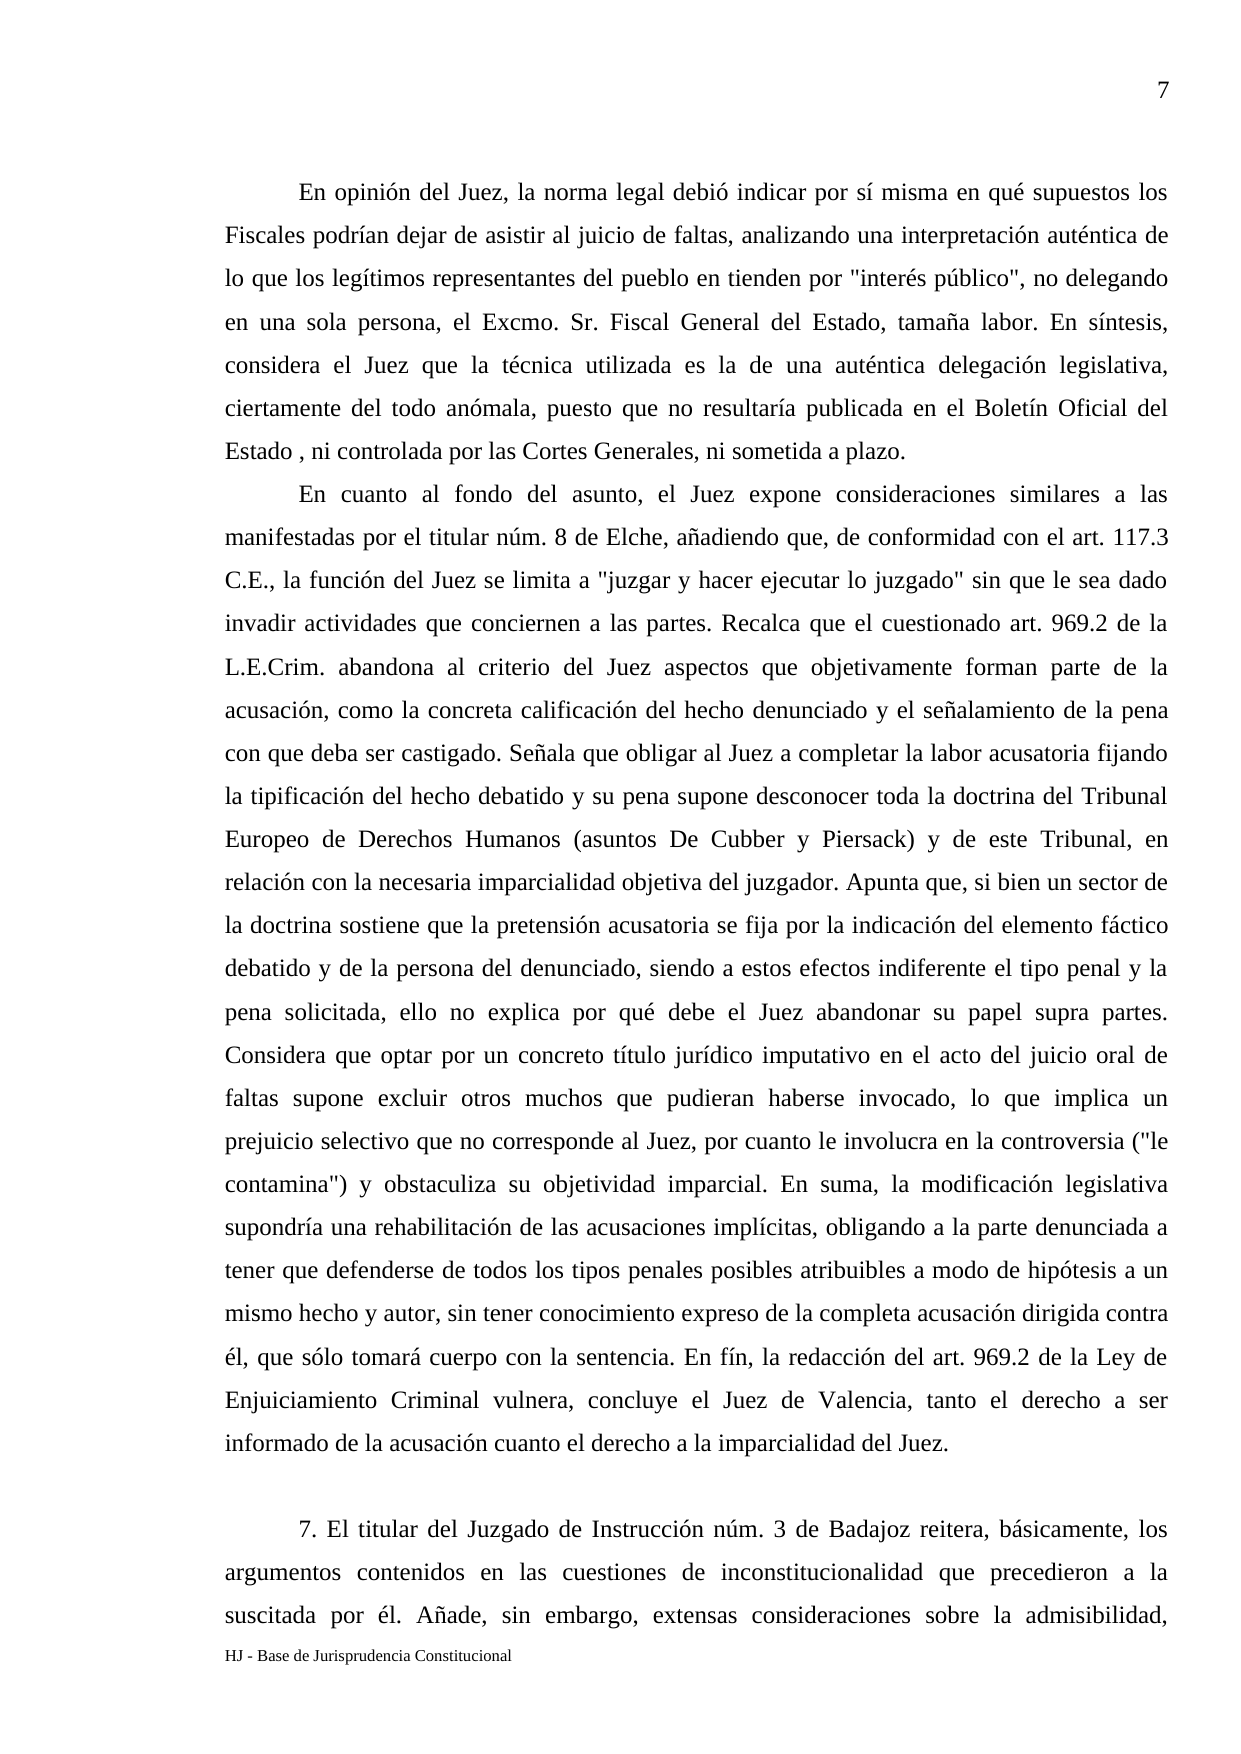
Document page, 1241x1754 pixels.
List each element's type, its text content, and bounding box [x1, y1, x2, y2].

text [224, 1514, 1169, 1629]
text En cuanto al fondo del asunto, el Juez expone consideraciones similares a las manifestadas por el titular núm. 8 de Elche, añadiendo que, de conformidad con el art. 117.3 C.E., la función del Juez se limita a "juzgar y hacer ejecutar lo juzgado" sin que le sea dado invadir actividades que conciernen a las partes. Recalca que el cuestionado art. 969.2 de la L.E.Crim. abandona al criterio del Juez aspectos que objetivamente forman parte de la acusación, como la concreta calificación del hecho denunciado y el señalamiento de la pena con que deba ser castigado. Señala que obligar al Juez a completar la labor acusatoria fijando la tipificación del hecho debatido y su pena supone desconocer toda la doctrina del Tribunal Europeo de Derechos Humanos (asuntos De Cubber y Piersack) y de este Tribunal, en relación con la necesaria imparcialidad objetiva del juzgador. Apunta que, si bien un sector de la doctrina sostiene que la pretensión acusatoria se fija por la indicación del elemento fáctico debatido y de la persona del denunciado, siendo a estos efectos indiferente el tipo penal y la pena solicitada, ello no explica por qué debe el Juez abandonar su papel supra partes. Considera que optar por un concreto título jurídico imputativo en el acto del juicio oral de faltas supone excluir otros muchos que pudieran haberse invocado, lo que implica un prejuicio selectivo que no corresponde al Juez, por cuanto le involucra en la controversia ("le contamina") y obstaculiza su objetividad imparcial. En suma, la modificación legislativa supondría una rehabilitación de las acusaciones implícitas, obligando a la parte denunciada a tener que defenderse de todos los tipos penales posibles atribuibles a modo de hipótesis a un mismo hecho y autor, sin tener conocimiento expreso de la completa acusación dirigida contra él, que sólo tomará cuerpo con la sentencia. En fín, la redacción del art. 969.2 de la Ley de Enjuiciamiento Criminal vulnera, concluye el Juez de Valencia, tanto el derecho a ser informado de la acusación cuanto el derecho a la imparcialidad del Juez. [224, 479, 1169, 1457]
text En opinión del Juez, la norma legal debió indicar por sí misma en qué supuestos los Fiscales podrían dejar de asistir al juicio de faltas, analizando una interpretación auténtica de lo que los legítimos representantes del pueblo en tienden por "interés público", no delegando en una sola persona, el Excmo. Sr. Fiscal General del Estado, tamaña labor. En síntesis, considera el Juez que la técnica utilizada es la de una auténtica delegación legislativa, ciertamente del todo anómala, puesto que no resultaría publicada en el Boletín Oficial del Estado , ni controlada por las Cortes Generales, ni sometida a plazo. [224, 177, 1169, 465]
